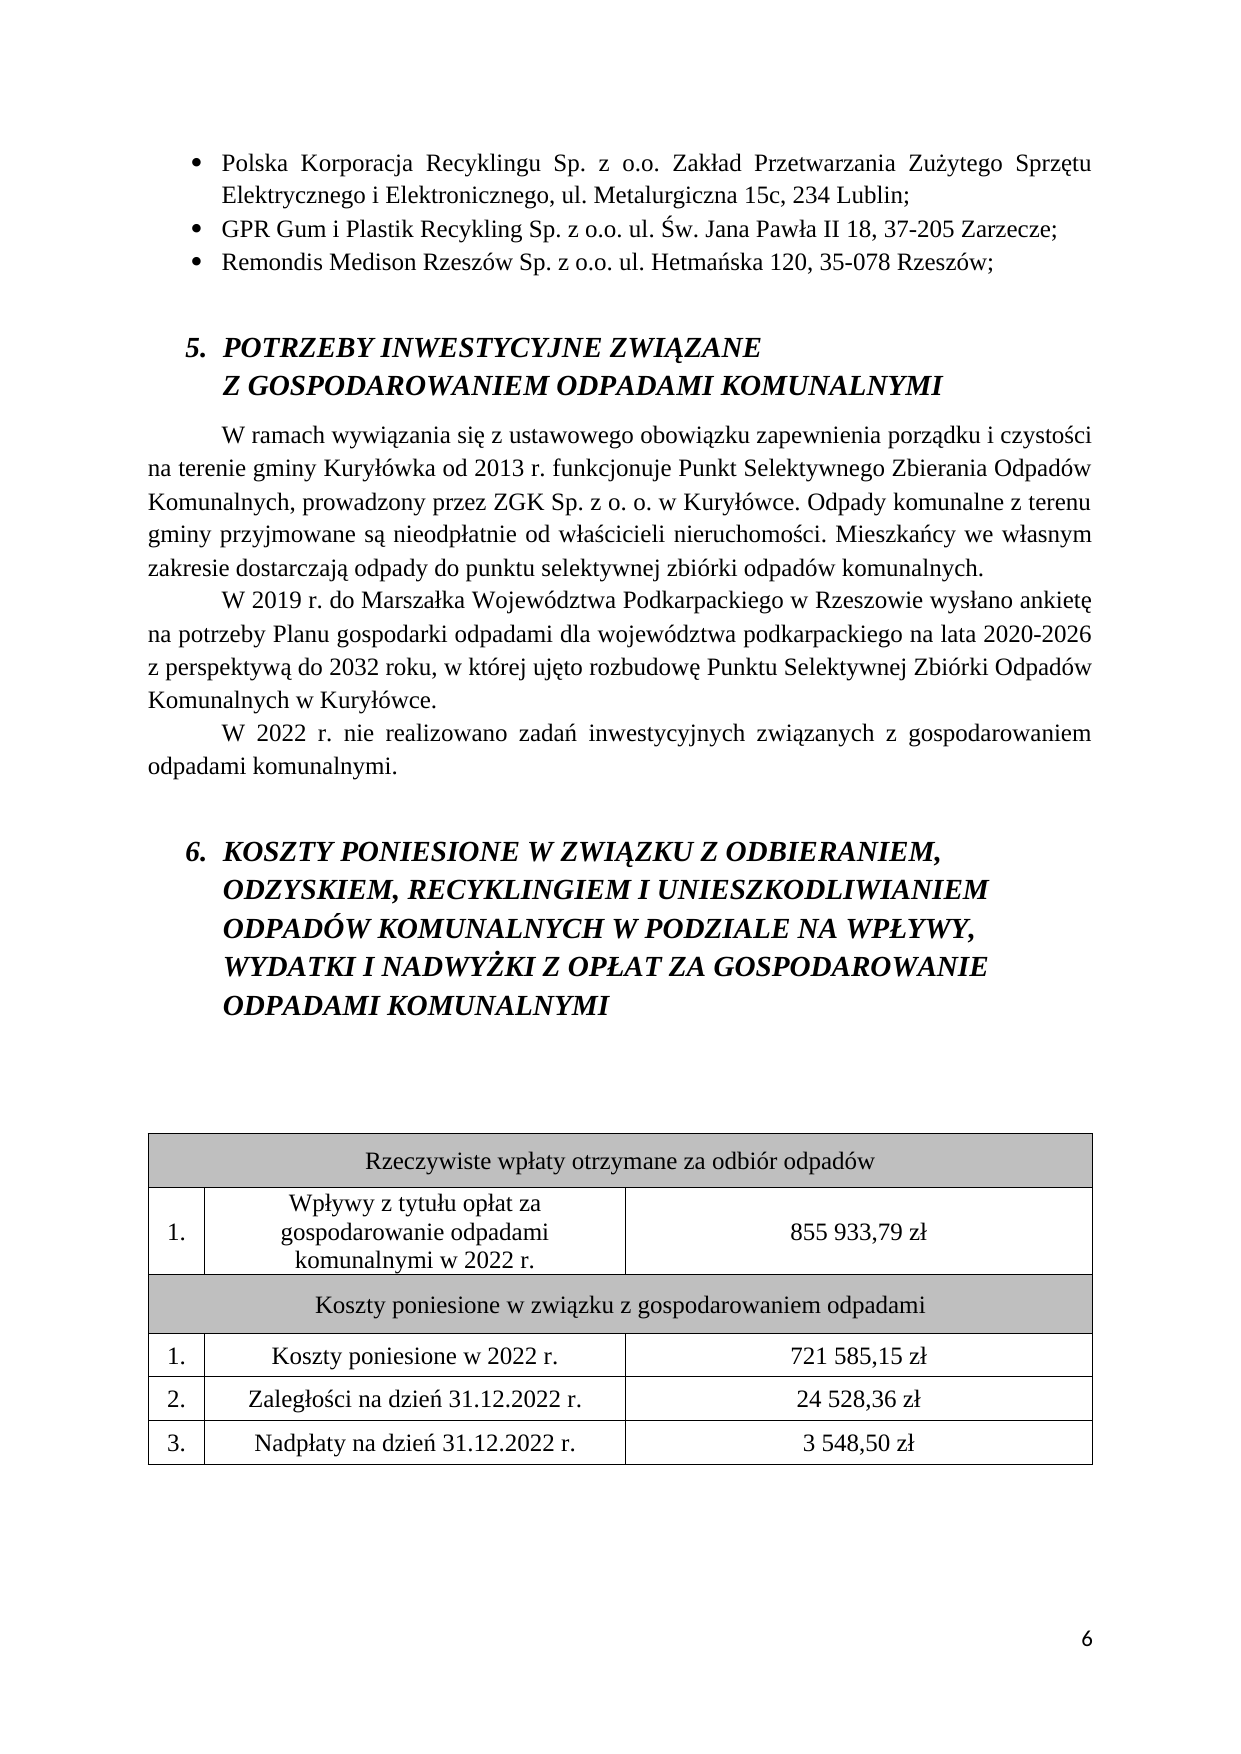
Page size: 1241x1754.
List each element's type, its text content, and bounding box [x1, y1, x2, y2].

table_cell 3 548,50 zł [626, 1421, 1092, 1464]
table_cell Koszty poniesione w związku z gospodarowaniem odpadami [149, 1275, 1092, 1333]
table_cell 1. [149, 1188, 204, 1274]
table_cell 1. [149, 1334, 204, 1376]
list W 2019 r. do Marszałka Województwa Podkarpackiego w Rzeszowie wysłano ankietę na potrzeby Planu gospodarki odpadami dla województwa podkarpackiego na lata 2020-2026 z perspektywą do 2032 roku, w której ujęto rozbudowę Punktu Selektywnej Zbiórki Odpadów Komunalnych w Kuryłówce. [148, 586, 1093, 713]
table_cell 855 933,79 zł [626, 1188, 1092, 1274]
subtitle POTRZEBY INWESTYCYJNE ZWIĄZANE Z GOSPODAROWANIEM ODPADAMI KOMUNALNYMI [185, 330, 1093, 402]
table_cell 2. [149, 1377, 204, 1420]
table_cell Nadpłaty na dzień 31.12.2022 r. [205, 1421, 625, 1464]
table_cell 3. [149, 1421, 204, 1464]
subtitle KOSZTY PONIESIONE W ZWIĄZKU Z ODBIERANIEM, ODZYSKIEM, RECYKLINGIEM I UNIESZKODLIWIANIEM ODPADÓW KOMUNALNYCH W PODZIALE NA WPŁYWY, WYDATKI I NADWYŻKI Z OPŁAT ZA GOSPODAROWANIE ODPADAMI KOMUNALNYMI [185, 834, 1093, 1021]
list GPR Gum i Plastik Recykling Sp. z o.o. ul. Św. Jana Pawła II 18, 37-205 Zarzecze; [192, 214, 1093, 242]
table_cell Zaległości na dzień 31.12.2022 r. [205, 1377, 625, 1420]
table_cell 24 528,36 zł [626, 1377, 1092, 1420]
table_cell 721 585,15 zł [626, 1334, 1092, 1376]
list Remondis Medison Rzeszów Sp. z o.o. ul. Hetmańska 120, 35-078 Rzeszów; [192, 247, 1093, 275]
list Polska Korporacja Recyklingu Sp. z o.o. Zakład Przetwarzania Zużytego Sprzętu Elektrycznego i Elektronicznego, ul. Metalurgiczna 15c, 234 Lublin; [192, 148, 1093, 209]
list W ramach wywiązania się z ustawowego obowiązku zapewnienia porządku i czystości na terenie gminy Kuryłówka od 2013 r. funkcjonuje Punkt Selektywnego Zbierania Odpadów Komunalnych, prowadzony przez ZGK Sp. z o. o. w Kuryłówce. Odpady komunalne z terenu gminy przyjmowane są nieodpłatnie od właścicieli nieruchomości. Mieszkańcy we własnym zakresie dostarczają odpady do punktu selektywnej zbiórki odpadów komunalnych. [148, 421, 1093, 581]
table_header Rzeczywiste wpłaty otrzymane za odbiór odpadów [149, 1134, 1092, 1187]
list W 2022 r. nie realizowano zadań inwestycyjnych związanych z gospodarowaniem odpadami komunalnymi. [148, 718, 1093, 779]
table_cell Wpływy z tytułu opłat za gospodarowanie odpadami komunalnymi w 2022 r. [205, 1188, 625, 1274]
table_cell Koszty poniesione w 2022 r. [205, 1334, 625, 1376]
